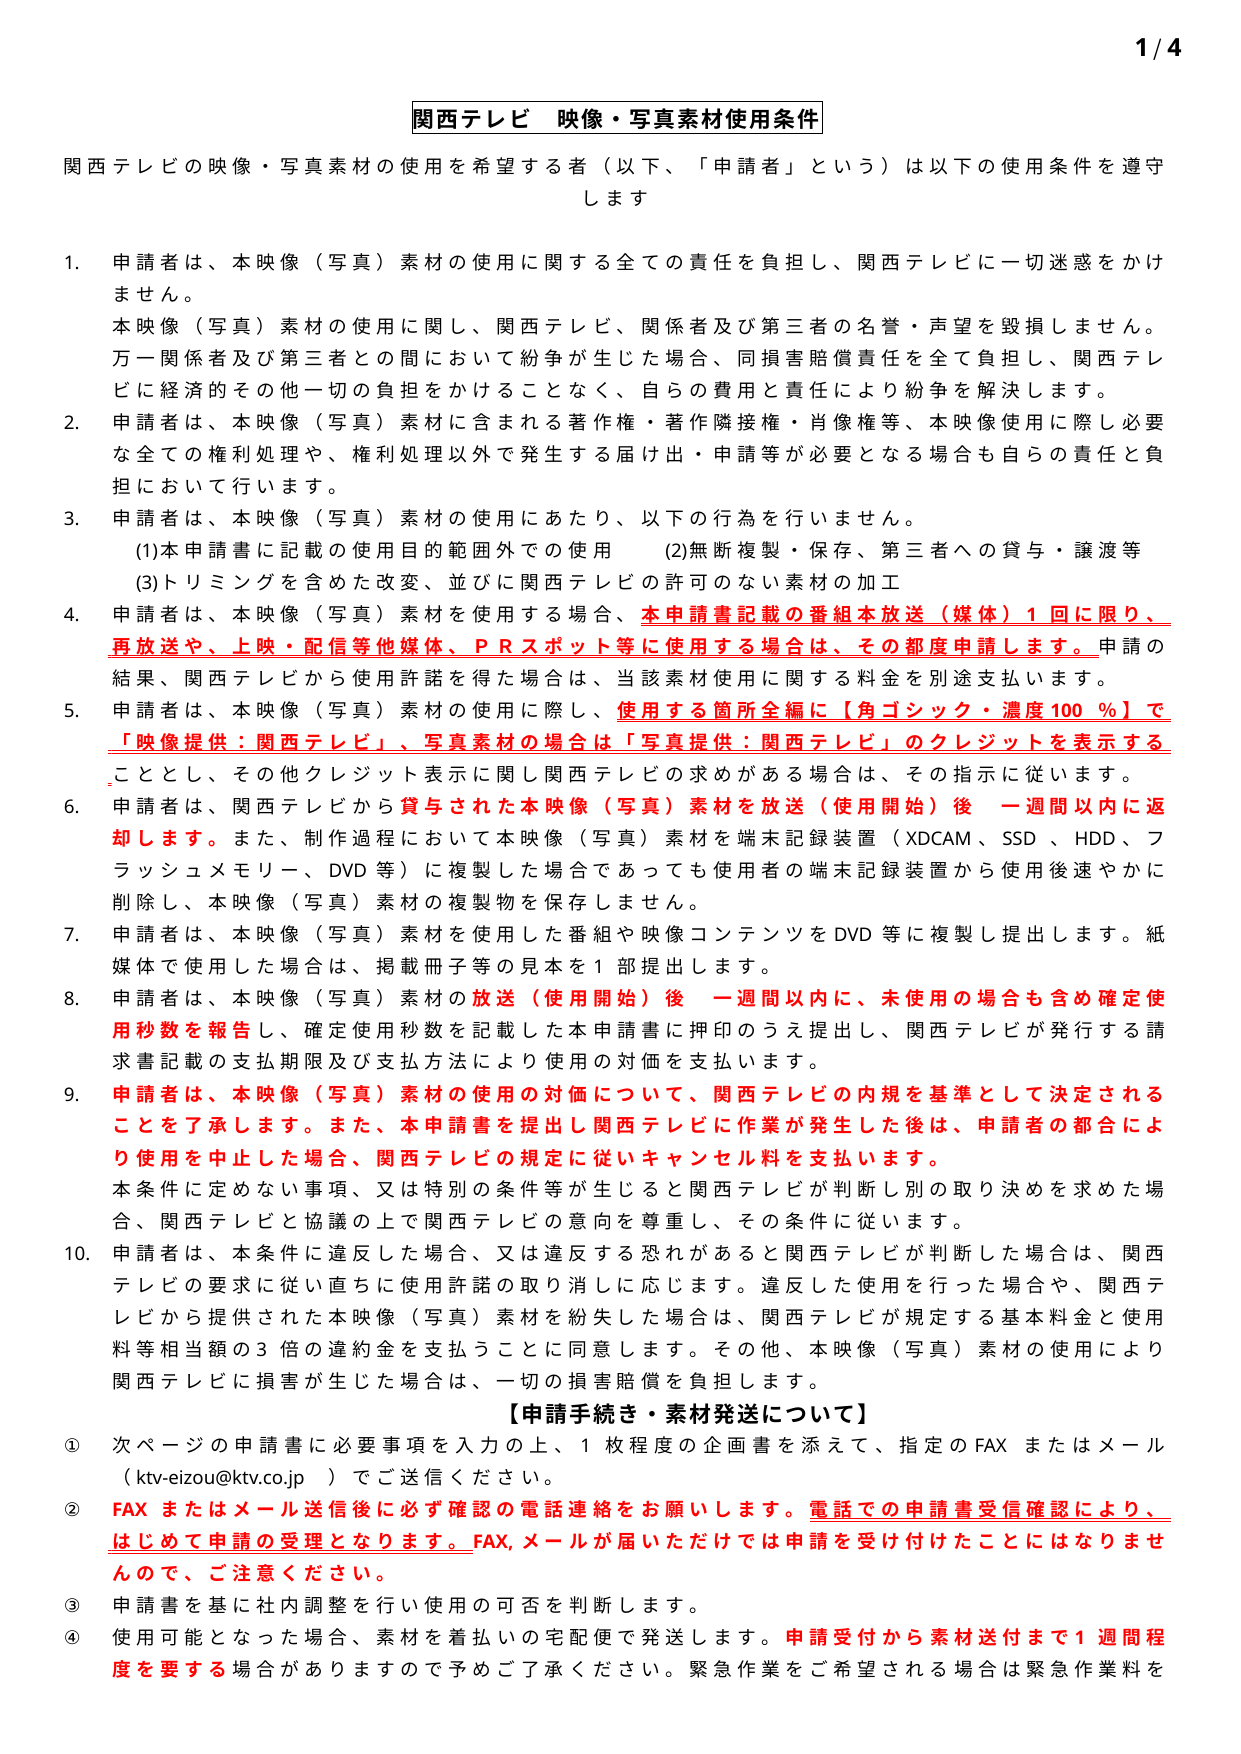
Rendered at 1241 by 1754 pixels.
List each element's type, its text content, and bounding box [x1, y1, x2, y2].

text 関西テレビ 映像・写真素材使用条件 [64, 85, 1171, 149]
list 申請者は、関西テレビから貸与された本映像（写真）素材を放送（使用開始）後 一週間以内に返却します。また、制作過程において本映像（写真）素材を端末記録装置（XDCAM、SSD、HDD、フラッシュメモリー、DVD等）に複製した場合であっても使用者の端末記録装置から使用後速やかに削除し、本映像（写真）素材の複製物を保存しません。 [64, 789, 1171, 917]
list 本条件に定めない事項、又は特別の条件等が生じると関西テレビが判断し別の取り決めを求めた場合、関西テレビと協議の上で関西テレビの意向を尊重し、その条件に従います。 [107, 1173, 1171, 1237]
list 次ページの申請書に必要事項を入力の上、1枚程度の企画書を添えて、指定のFAXまたはメール（ktv-eizou@ktv.co.jp）でご送信ください。 [64, 1428, 1171, 1492]
list (3)トリミングを含めた改変、並びに関西テレビの許可のない素材の加工 [107, 565, 1171, 597]
list (1)本申請書に記載の使用目的範囲外での使用 (2)無断複製・保存、第三者への貸与・譲渡等 [107, 533, 1171, 565]
list 申請者は、本映像（写真）素材に含まれる著作権・著作隣接権・肖像権等、本映像使用に際し必要な全ての権利処理や、権利処理以外で発生する届け出・申請等が必要となる場合も自らの責任と負担において行います。 [64, 405, 1171, 501]
list 申請者は、本映像（写真）素材の使用にあたり、以下の行為を行いません。 [64, 501, 1171, 533]
list 申請書を基に社内調整を行い使用の可否を判断します。 [64, 1588, 1171, 1620]
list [64, 1620, 1171, 1684]
list FAXまたはメール送信後に必ず確認の電話連絡をお願いします。電話での申請書受信確認により、はじめて申請の受理となります。FAX,メールが届いただけでは申請を受け付けたことにはなりませんので、ご注意ください。 [64, 1492, 1171, 1588]
list 申請者は、本映像（写真）素材の使用に関する全ての責任を負担し、関西テレビに一切迷惑をかけません。 [64, 245, 1171, 309]
list 申請者は、本映像（写真）素材の放送（使用開始）後 一週間以内に、未使用の場合も含め確定使用秒数を報告し、確定使用秒数を記載した本申請書に押印のうえ提出し、関西テレビが発行する請求書記載の支払期限及び支払方法により使用の対価を支払います。 [64, 981, 1171, 1077]
list 申請者は、本映像（写真）素材の使用の対価について、関西テレビの内規を基準として決定されることを了承します。また、本申請書を提出し関西テレビに作業が発生した後は、申請者の都合により使用を中止した場合、関西テレビの規定に従いキャンセル料を支払います。 [64, 1077, 1171, 1173]
text 関西テレビの映像・写真素材の使用を希望する者（以下、「申請者」という）は以下の使用条件を遵守します [64, 149, 1171, 213]
list 本映像（写真）素材の使用に関し、関西テレビ、関係者及び第三者の名誉・声望を毀損しません。万一関係者及び第三者との間において紛争が生じた場合、同損害賠償責任を全て負担し、関西テレビに経済的その他一切の負担をかけることなく、自らの費用と責任により紛争を解決します。 [107, 309, 1171, 405]
list 申請者は、本条件に違反した場合、又は違反する恐れがあると関西テレビが判断した場合は、関西テレビの要求に従い直ちに使用許諾の取り消しに応じます。違反した使用を行った場合や、関西テレビから提供された本映像（写真）素材を紛失した場合は、関西テレビが規定する基本料金と使用料等相当額の3倍の違約金を支払うことに同意します。その他、本映像（写真）素材の使用により関西テレビに損害が生じた場合は、一切の損害賠償を負担します。 [64, 1237, 1171, 1397]
list 申請者は、本映像（写真）素材を使用した番組や映像コンテンツをDVD等に複製し提出します。紙媒体で使用した場合は、掲載冊子等の見本を1部提出します。 [64, 917, 1171, 981]
list 申請者は、本映像（写真）素材の使用に際し、使用する箇所全編に【角ゴシック・濃度100％】で「映像提供：関西テレビ」、写真素材の場合は「写真提供：関西テレビ」のクレジットを表示することとし、その他クレジット表示に関し関西テレビの求めがある場合は、その指示に従います。 [64, 693, 1171, 789]
text 【申請手続き・素材発送について】 [64, 1397, 1171, 1428]
list 申請者は、本映像（写真）素材を使用する場合、本申請書記載の番組本放送（媒体）1回に限り、再放送や、上映・配信等他媒体、ＰＲスポット等に使用する場合は、その都度申請します。申請の結果、関西テレビから使用許諾を得た場合は、当該素材使用に関する料金を別途支払います。 [64, 597, 1171, 693]
